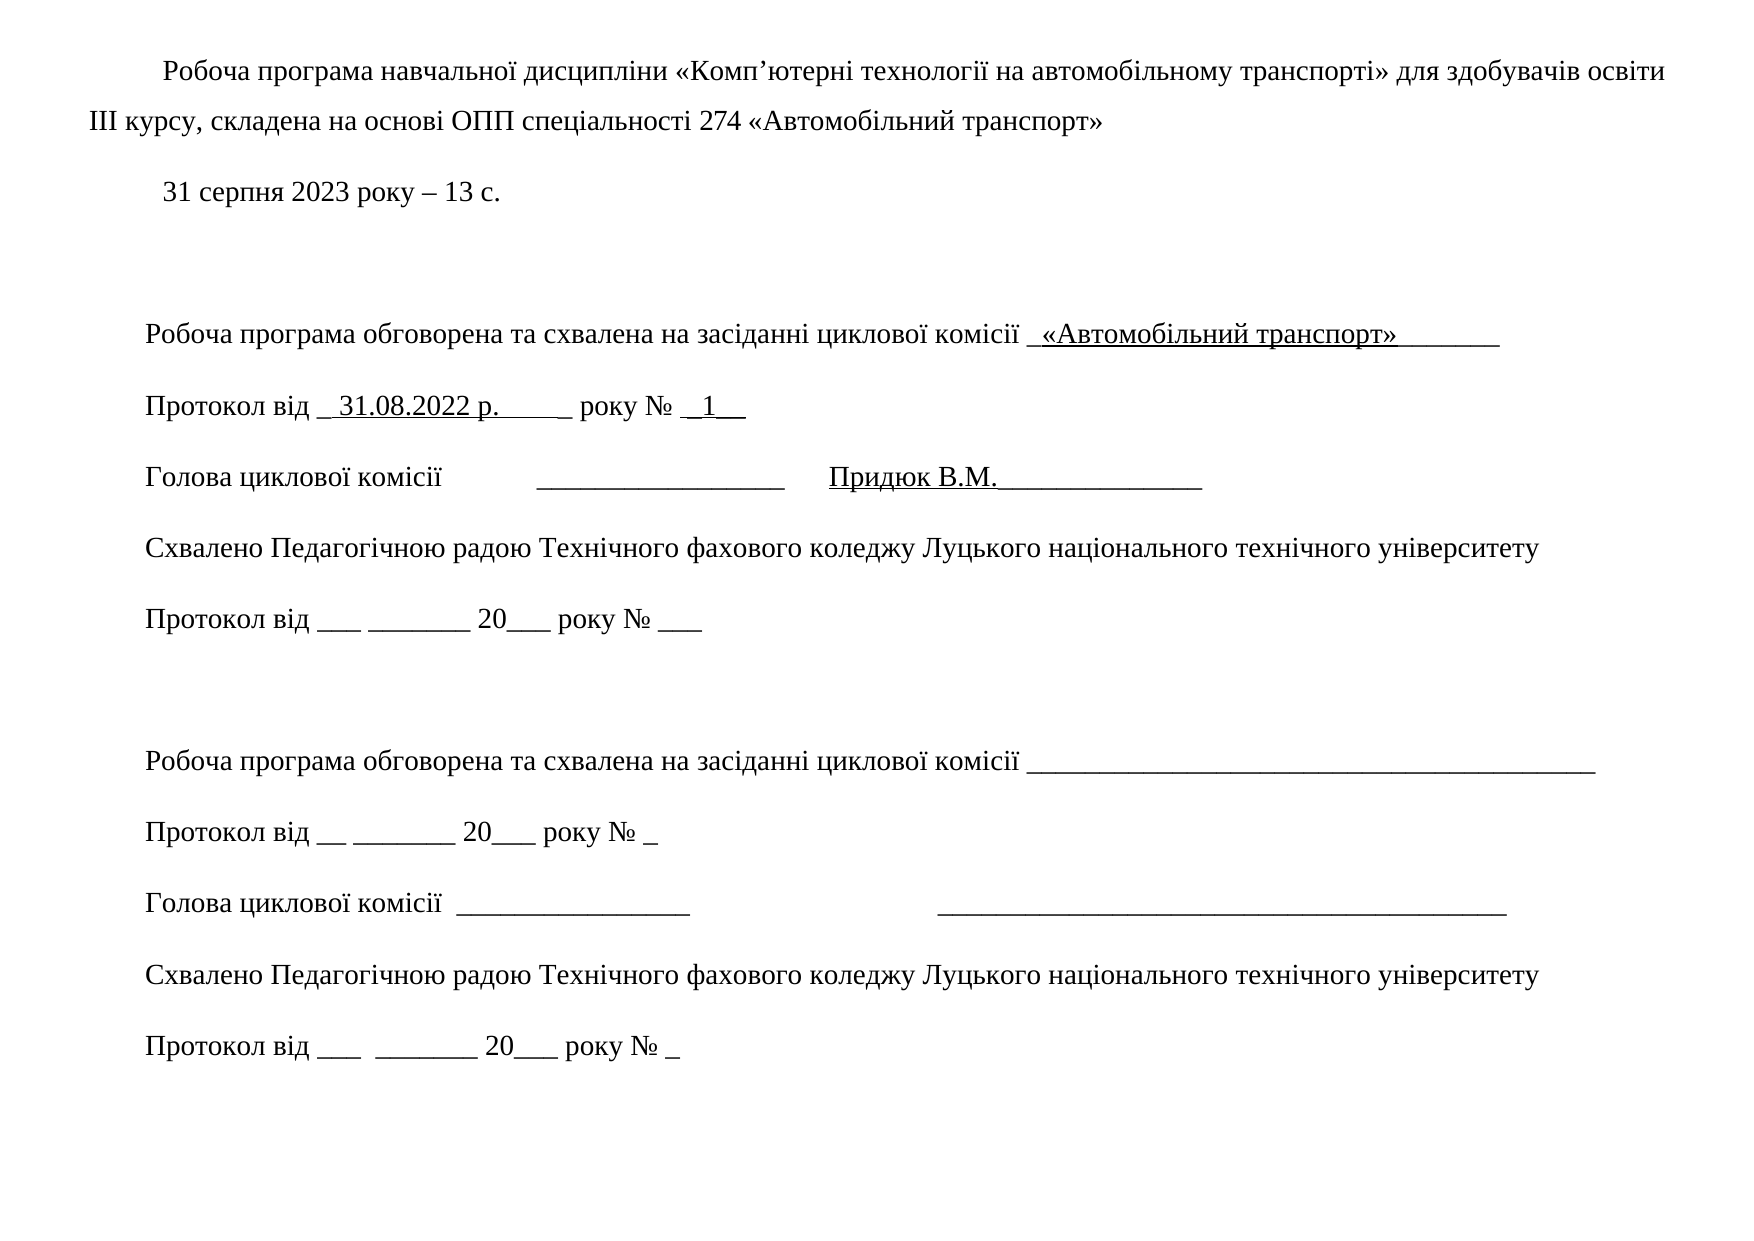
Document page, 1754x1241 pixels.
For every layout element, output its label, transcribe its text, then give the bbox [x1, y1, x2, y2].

text Робоча програма обговорена та схвалена на засіданні циклової комісії _______________________________________ [88, 743, 1655, 777]
text 31 серпня 2023 року – 13 с. [88, 174, 1665, 208]
text Протокол від _ 31.08.2022 р. _ року № _1__ [88, 388, 1665, 421]
text Схвалено Педагогічною радою Технічного фахового коледжу Луцького національного технічного університету [88, 957, 1665, 990]
text Схвалено Педагогічною радою Технічного фахового коледжу Луцького національного технічного університету [88, 530, 1665, 563]
text Робоча програма навчальної дисципліни «Комп’ютерні технології на автомобільному транспорті» для здобувачів освіти ІІІ курсу, складена на основі ОПП спеціальності 274 «Автомобільний транспорт» [88, 53, 1665, 137]
text Протокол від __ _______ 20___ року № _ [88, 814, 1665, 848]
text Голова циклової комісії ________________ _______________________________________ [88, 886, 1665, 919]
text Протокол від ___ _______ 20___ року № ___ [88, 601, 1665, 634]
text Голова циклової комісії _________________ Придюк В.М.______________ [88, 459, 1665, 492]
text Протокол від ___ _______ 20___ року № _ [88, 1028, 1665, 1061]
text Робоча програма обговорена та схвалена на засіданні циклової комісії _«Автомобільний транспорт»_______ [88, 316, 1655, 350]
